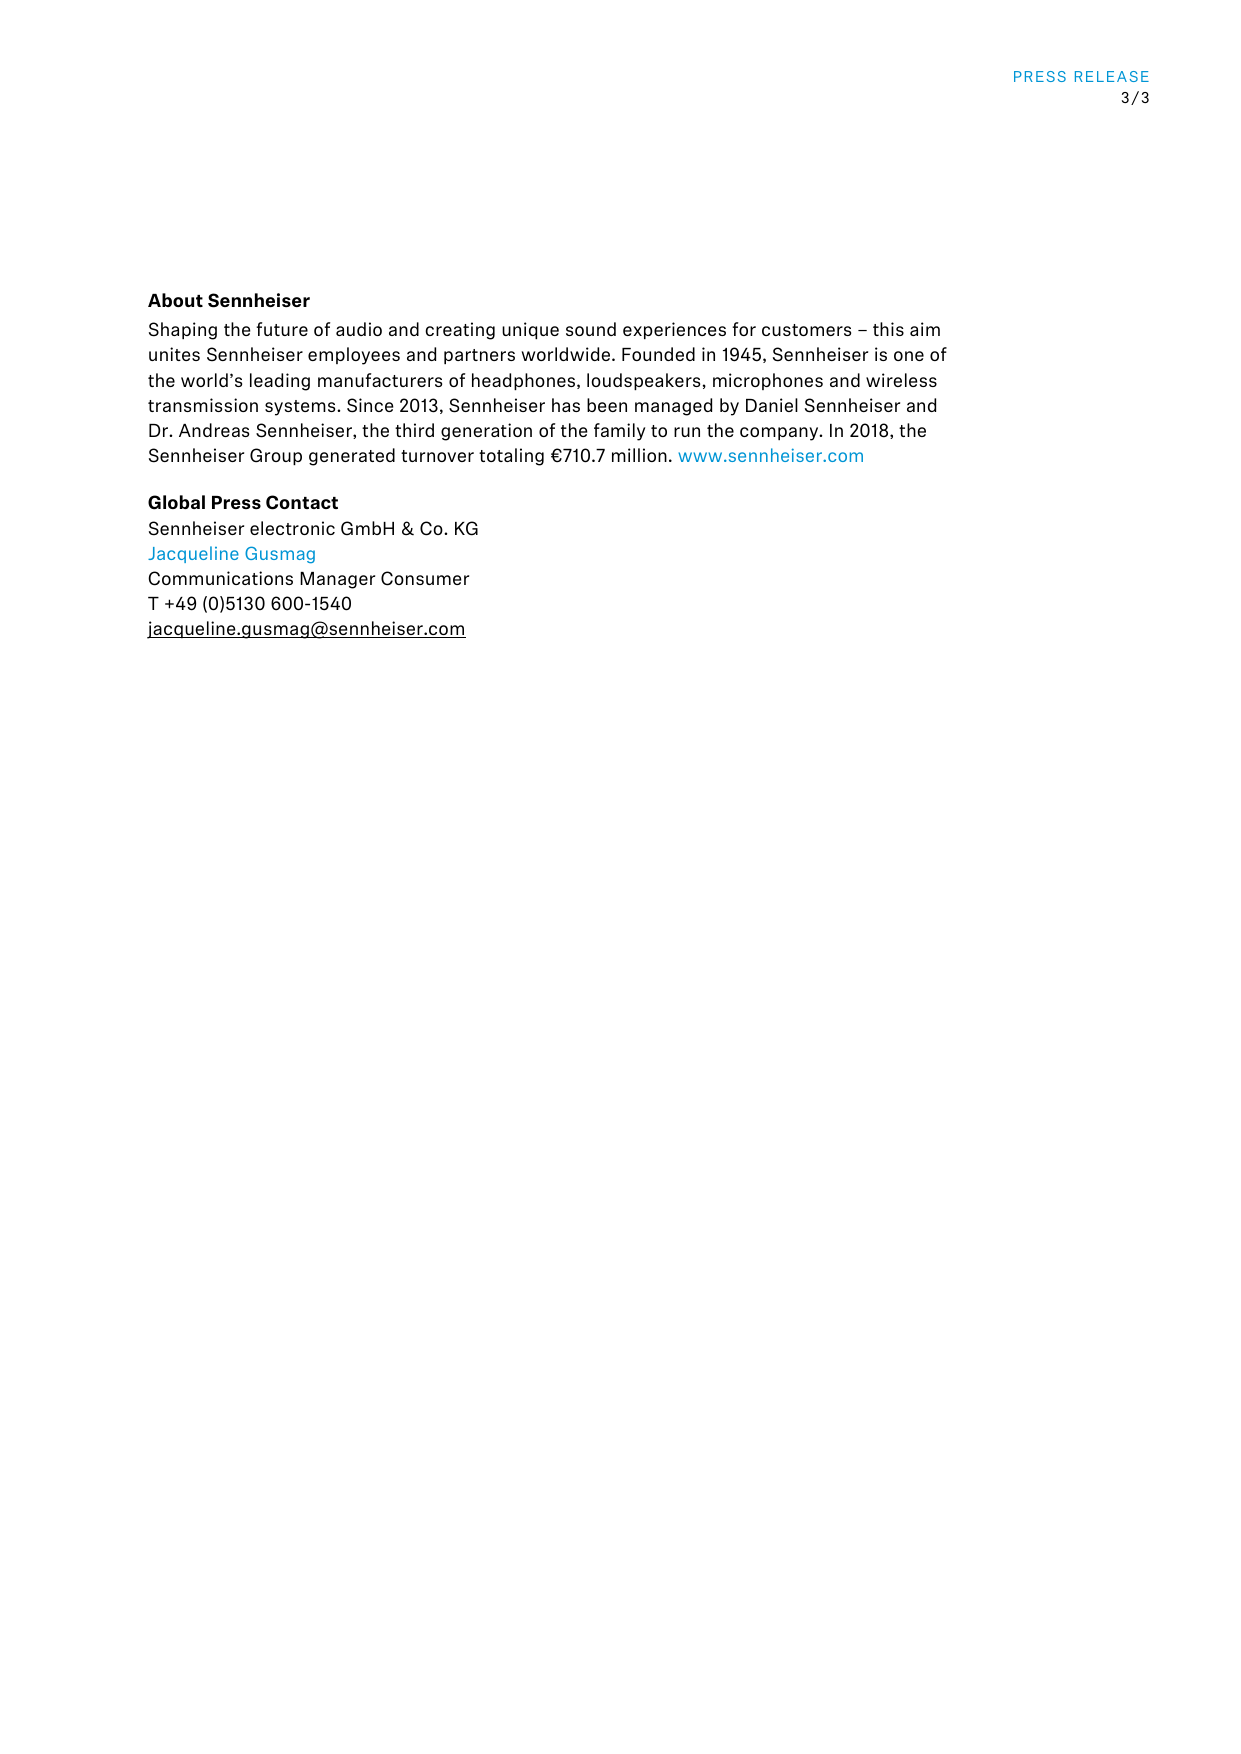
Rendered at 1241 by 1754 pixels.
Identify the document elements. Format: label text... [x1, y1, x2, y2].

text Global Press Contact [148, 489, 968, 514]
text Shaping the future of audio and creating unique sound experiences for customers – this aim unites Sennheiser employees and partners worldwide. Founded in 1945, Sennheiser is one of the world’s leading manufacturers of headphones, loudspeakers, microphones and wireless transmission systems. Since 2013, Sennheiser has been managed by Daniel Sennheiser and Dr. Andreas Sennheiser, the third generation of the family to run the company. In 2018, the Sennheiser Group generated turnover totaling €710.7 million. www.sennheiser.com [148, 316, 968, 467]
text Sennheiser electronic GmbH & Co. KG [148, 514, 968, 539]
text Jacqueline Gusmag [148, 539, 968, 565]
text Communications Manager Consumer [148, 565, 968, 590]
text T +49 (0)5130 600-1540 [148, 590, 968, 615]
text jacqueline.gusmag@sennheiser.com [148, 615, 968, 640]
text About Sennheiser [148, 287, 968, 312]
